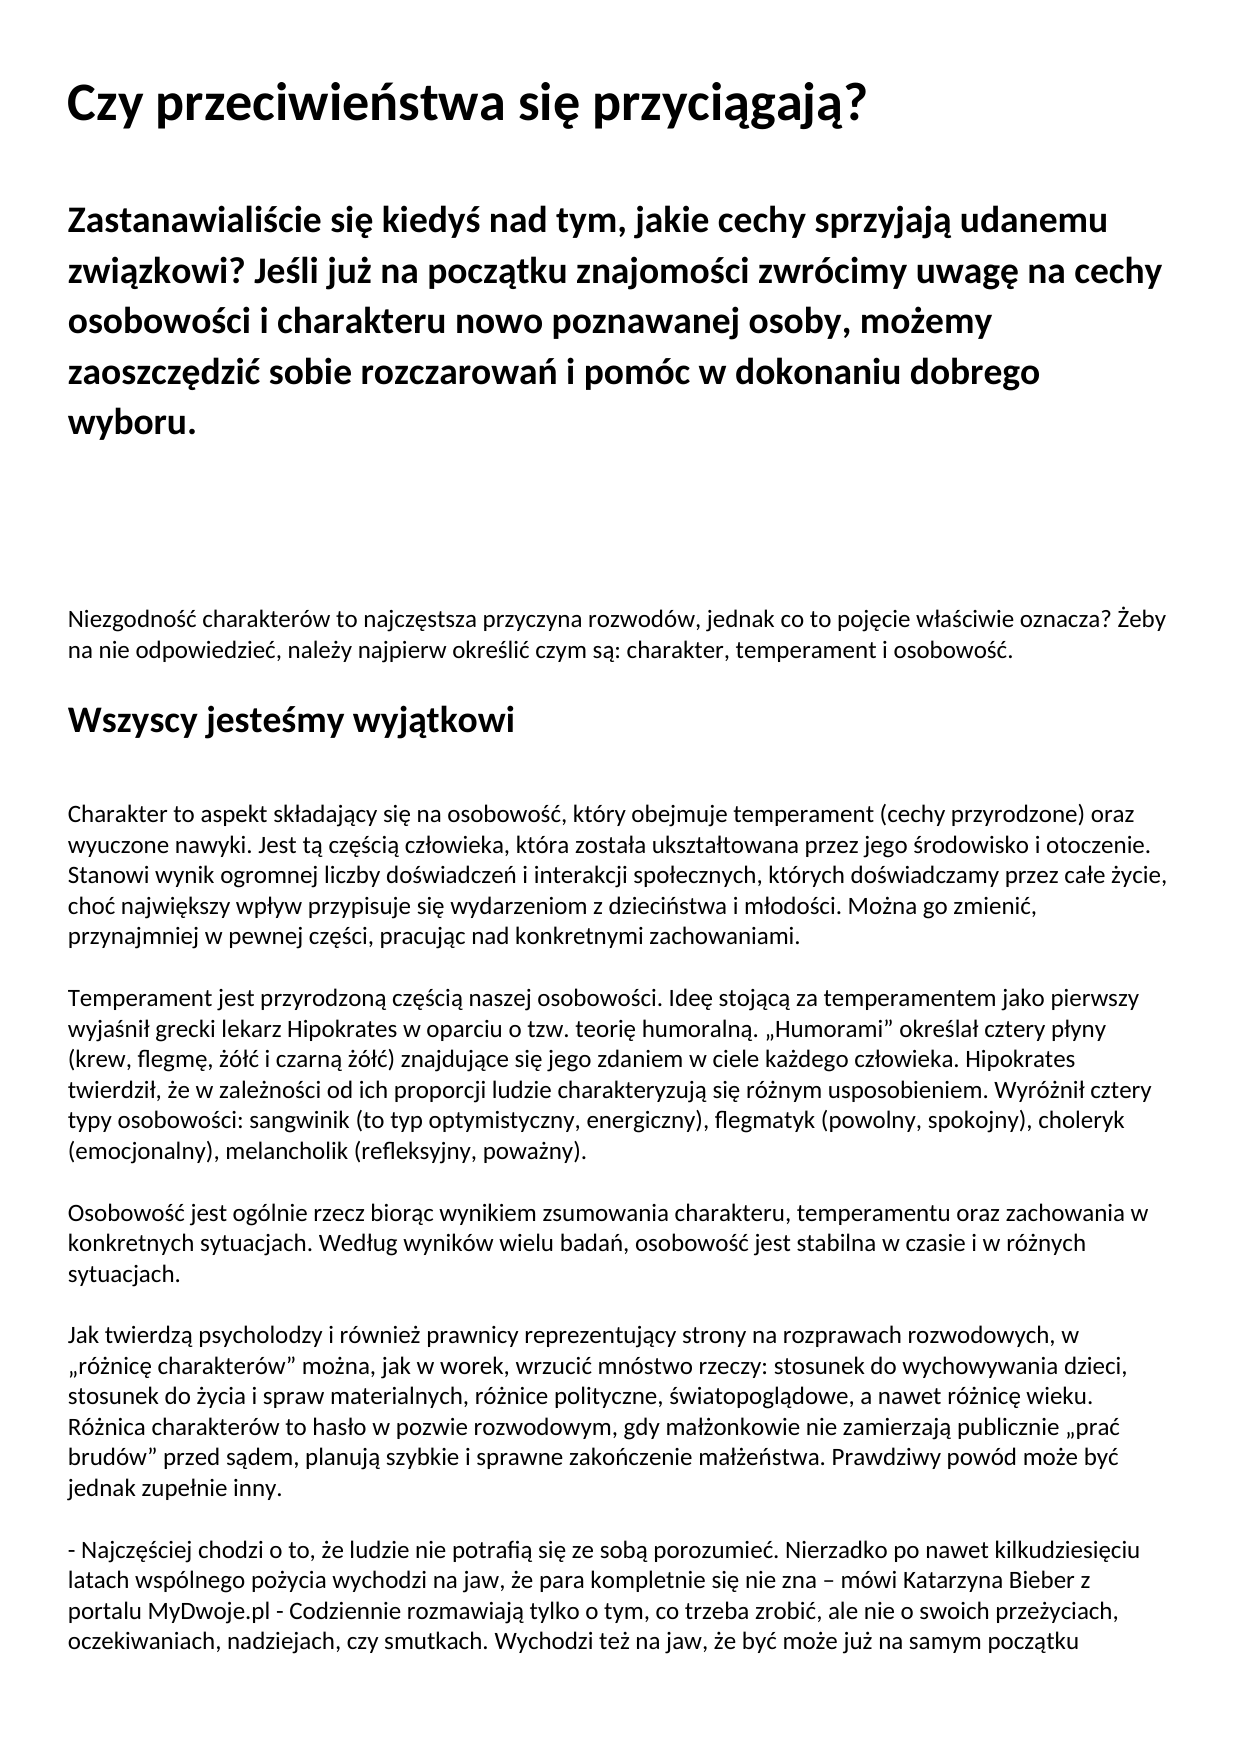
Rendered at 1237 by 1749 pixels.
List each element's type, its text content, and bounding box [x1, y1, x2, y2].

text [68, 1534, 1169, 1656]
text Zastanawialiście się kiedyś nad tym, jakie cechy sprzyjają udanemu związkowi? Jeśli już na początku znajomości zwrócimy uwagę na cechy osobowości i charakteru nowo poznawanej osoby, możemy zaoszczędzić sobie rozczarowań i pomóc w dokonaniu dobrego wyboru. [68, 196, 1169, 444]
text Jak twierdzą psycholodzy i również prawnicy reprezentujący strony na rozprawach rozwodowych, w „różnicę charakterów” można, jak w worek, wrzucić mnóstwo rzeczy: stosunek do wychowywania dzieci, stosunek do życia i spraw materialnych, różnice polityczne, światopoglądowe, a nawet różnicę wieku. Różnica charakterów to hasło w pozwie rozwodowym, gdy małżonkowie nie zamierzają publicznie „prać brudów” przed sądem, planują szybkie i sprawne zakończenie małżeństwa. Prawdziwy powód może być jednak zupełnie inny. [68, 1319, 1169, 1503]
text Czy przeciwieństwa się przyciągają? [68, 68, 1169, 134]
text Wszyscy jesteśmy wyjątkowi [68, 696, 1169, 742]
text Charakter to aspekt składający się na osobowość, który obejmuje temperament (cechy przyrodzone) oraz wyuczone nawyki. Jest tą częścią człowieka, która została ukształtowana przez jego środowisko i otoczenie. Stanowi wynik ogromnej liczby doświadczeń i interakcji społecznych, których doświadczamy przez całe życie, choć największy wpływ przypisuje się wydarzeniom z dzieciństwa i młodości. Można go zmienić, przynajmniej w pewnej części, pracując nad konkretnymi zachowaniami. [68, 798, 1169, 951]
text Niezgodność charakterów to najczęstsza przyczyna rozwodów, jednak co to pojęcie właściwie oznacza? Żeby na nie odpowiedzieć, należy najpierw określić czym są: charakter, temperament i osobowość. [68, 604, 1169, 665]
text Temperament jest przyrodzoną częścią naszej osobowości. Ideę stojącą za temperamentem jako pierwszy wyjaśnił grecki lekarz Hipokrates w oparciu o tzw. teorię humoralną. „Humorami” określał cztery płyny (krew, flegmę, żółć i czarną żółć) znajdujące się jego zdaniem w ciele każdego człowieka. Hipokrates twierdził, że w zależności od ich proporcji ludzie charakteryzują się różnym usposobieniem. Wyróżnił cztery typy osobowości: sangwinik (to typ optymistyczny, energiczny), flegmatyk (powolny, spokojny), choleryk (emocjonalny), melancholik (refleksyjny, poważny). [68, 982, 1169, 1165]
text Osobowość jest ogólnie rzecz biorąc wynikiem zsumowania charakteru, temperamentu oraz zachowania w konkretnych sytuacjach. Według wyników wielu badań, osobowość jest stabilna w czasie i w różnych sytuacjach. [68, 1197, 1169, 1288]
